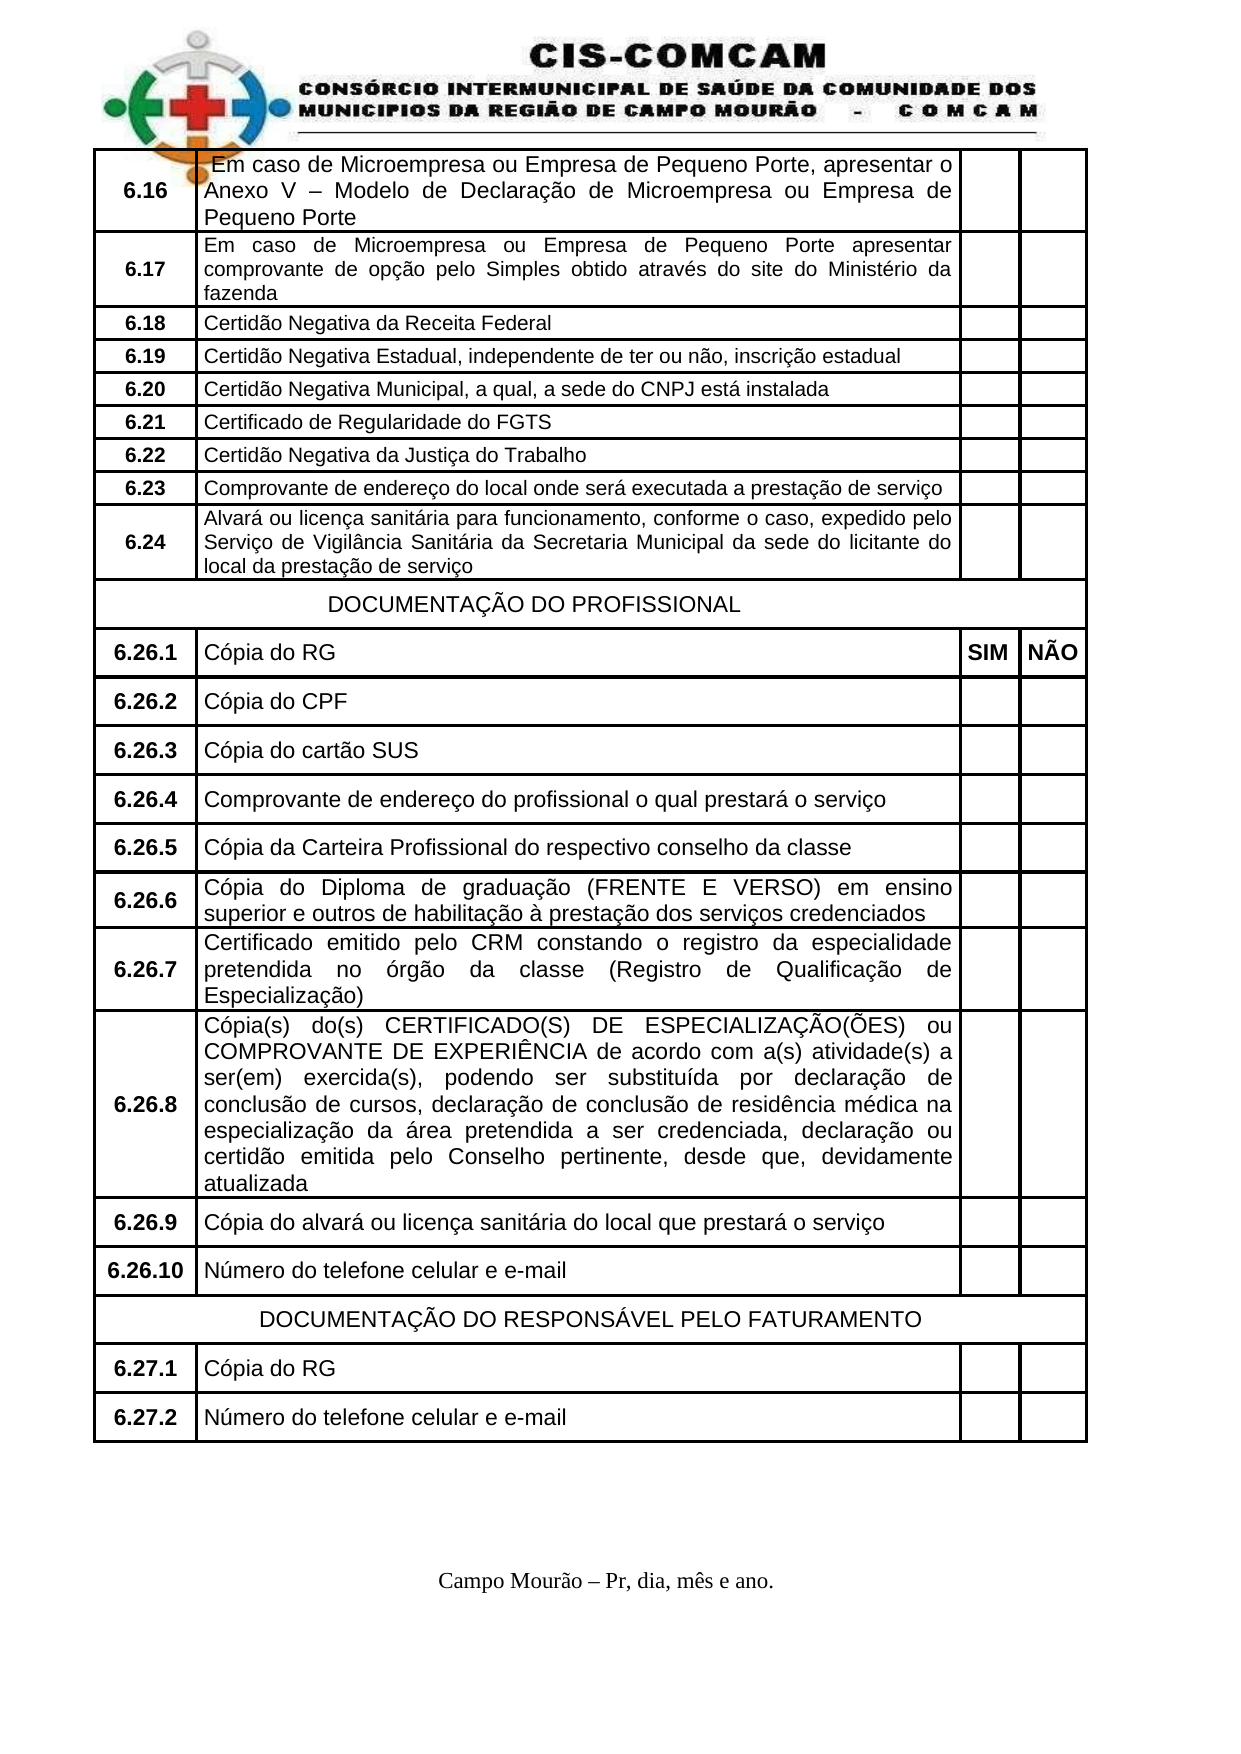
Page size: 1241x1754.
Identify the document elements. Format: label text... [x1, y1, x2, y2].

table_cell Cópia do RG [198, 1345, 959, 1391]
table_cell [1022, 727, 1085, 773]
table_cell [1022, 874, 1085, 926]
table_cell 6.26.7 [96, 929, 195, 1008]
table_cell [962, 151, 1018, 230]
table_cell [962, 1199, 1018, 1245]
table_cell Cópia do alvará ou licença sanitária do local que prestará o serviço [198, 1199, 959, 1245]
table_cell [962, 825, 1018, 870]
table_cell [1022, 151, 1085, 230]
table_cell 6.23 [96, 473, 195, 503]
table_cell 6.26.10 [96, 1248, 195, 1293]
table_cell [1022, 825, 1085, 870]
table_cell Certidão Negativa Municipal, a qual, a sede do CNPJ está instalada [198, 374, 959, 404]
table_cell [962, 308, 1018, 338]
table_cell [962, 1345, 1018, 1391]
table_cell 6.20 [96, 374, 195, 404]
table_cell [1022, 341, 1085, 371]
table_cell 6.26.9 [96, 1199, 195, 1245]
table_cell [1022, 233, 1085, 305]
table_cell [1022, 776, 1085, 822]
table_cell [1022, 407, 1085, 437]
table_cell [962, 407, 1018, 437]
table_cell 6.26.3 [96, 727, 195, 773]
table_cell [1022, 1199, 1085, 1245]
table_cell [962, 473, 1018, 503]
table_cell Comprovante de endereço do profissional o qual prestará o serviço [198, 776, 959, 822]
table_cell [1022, 679, 1085, 724]
table_cell Comprovante de endereço do local onde será executada a prestação de serviço [198, 473, 959, 503]
table_cell Certidão Negativa Estadual, independente de ter ou não, inscrição estadual [198, 341, 959, 371]
table_cell NÃO [1022, 630, 1085, 675]
table_cell Cópia do CPF [198, 679, 959, 724]
table_cell Cópia do Diploma de graduação (FRENTE E VERSO) em ensino superior e outros de habilitação à prestação dos serviços credenciados [198, 874, 959, 926]
table_cell 6.26.1 [96, 630, 195, 675]
table_cell [962, 374, 1018, 404]
table_cell [1022, 440, 1085, 470]
table_cell [1022, 506, 1085, 578]
table_cell [962, 776, 1018, 822]
table_cell Número do telefone celular e e-mail [198, 1248, 959, 1293]
table_cell [1022, 308, 1085, 338]
table_cell Cópia do cartão SUS [198, 727, 959, 773]
table_cell 6.16 [96, 151, 195, 230]
table_cell [962, 1248, 1018, 1293]
table_cell [962, 929, 1018, 1008]
table_cell 6.27.2 [96, 1394, 195, 1440]
table_cell [1022, 929, 1085, 1008]
table_cell 6.24 [96, 506, 195, 578]
table_cell [1022, 1394, 1085, 1440]
table_cell Certidão Negativa da Justiça do Trabalho [198, 440, 959, 470]
table_cell Em caso de Microempresa ou Empresa de Pequeno Porte, apresentar o Anexo V – Modelo de Declaração de Microempresa ou Empresa de Pequeno Porte [198, 151, 959, 230]
table_cell Certificado de Regularidade do FGTS [198, 407, 959, 437]
table_cell [962, 506, 1018, 578]
table_cell SIM [962, 630, 1018, 675]
table_cell [1022, 473, 1085, 503]
picture [101, 27, 1047, 148]
table_cell [962, 727, 1018, 773]
table_cell [962, 1012, 1018, 1196]
table_cell Certificado emitido pelo CRM constando o registro da especialidade pretendida no órgão da classe (Registro de Qualificação de Especialização) [198, 929, 959, 1008]
table_cell DOCUMENTAÇÃO DO PROFISSIONAL [96, 581, 1085, 627]
table_cell Certidão Negativa da Receita Federal [198, 308, 959, 338]
table_cell Cópia da Carteira Profissional do respectivo conselho da classe [198, 825, 959, 870]
table_cell [962, 233, 1018, 305]
table_cell 6.21 [96, 407, 195, 437]
table_cell [962, 440, 1018, 470]
table_cell Cópia do RG [198, 630, 959, 675]
table_cell DOCUMENTAÇÃO DO RESPONSÁVEL PELO FATURAMENTO [96, 1297, 1085, 1342]
table_cell Cópia(s) do(s) CERTIFICADO(S) DE ESPECIALIZAÇÃO(ÕES) ou COMPROVANTE DE EXPERIÊNCIA de acordo com a(s) atividade(s) a ser(em) exercida(s), podendo ser substituída por declaração de conclusão de cursos, declaração de conclusão de residência médica na especialização da área pretendida a ser credenciada, declaração ou certidão emitida pelo Conselho pertinente, desde que, devidamente atualizada [198, 1012, 959, 1196]
table_cell 6.22 [96, 440, 195, 470]
table_cell Alvará ou licença sanitária para funcionamento, conforme o caso, expedido pelo Serviço de Vigilância Sanitária da Secretaria Municipal da sede do licitante do local da prestação de serviço [198, 506, 959, 578]
table_cell 6.26.6 [96, 874, 195, 926]
table_cell 6.26.5 [96, 825, 195, 870]
table_cell 6.18 [96, 308, 195, 338]
table_cell [1022, 1012, 1085, 1196]
table_cell 6.27.1 [96, 1345, 195, 1391]
table_cell [962, 874, 1018, 926]
table_cell [962, 679, 1018, 724]
table_cell Número do telefone celular e e-mail [198, 1394, 959, 1440]
table_cell 6.26.8 [96, 1012, 195, 1196]
table_cell [962, 341, 1018, 371]
table_cell Em caso de Microempresa ou Empresa de Pequeno Porte apresentar comprovante de opção pelo Simples obtido através do site do Ministério da fazenda [198, 233, 959, 305]
text Campo Mourão – Pr, dia, mês e ano. [438, 1567, 1063, 1593]
table_cell 6.26.4 [96, 776, 195, 822]
table_cell 6.19 [96, 341, 195, 371]
table_cell 6.26.2 [96, 679, 195, 724]
table_cell [962, 1394, 1018, 1440]
table_cell [1022, 374, 1085, 404]
table_cell 6.17 [96, 233, 195, 305]
table_cell [1022, 1345, 1085, 1391]
table_cell [1022, 1248, 1085, 1293]
